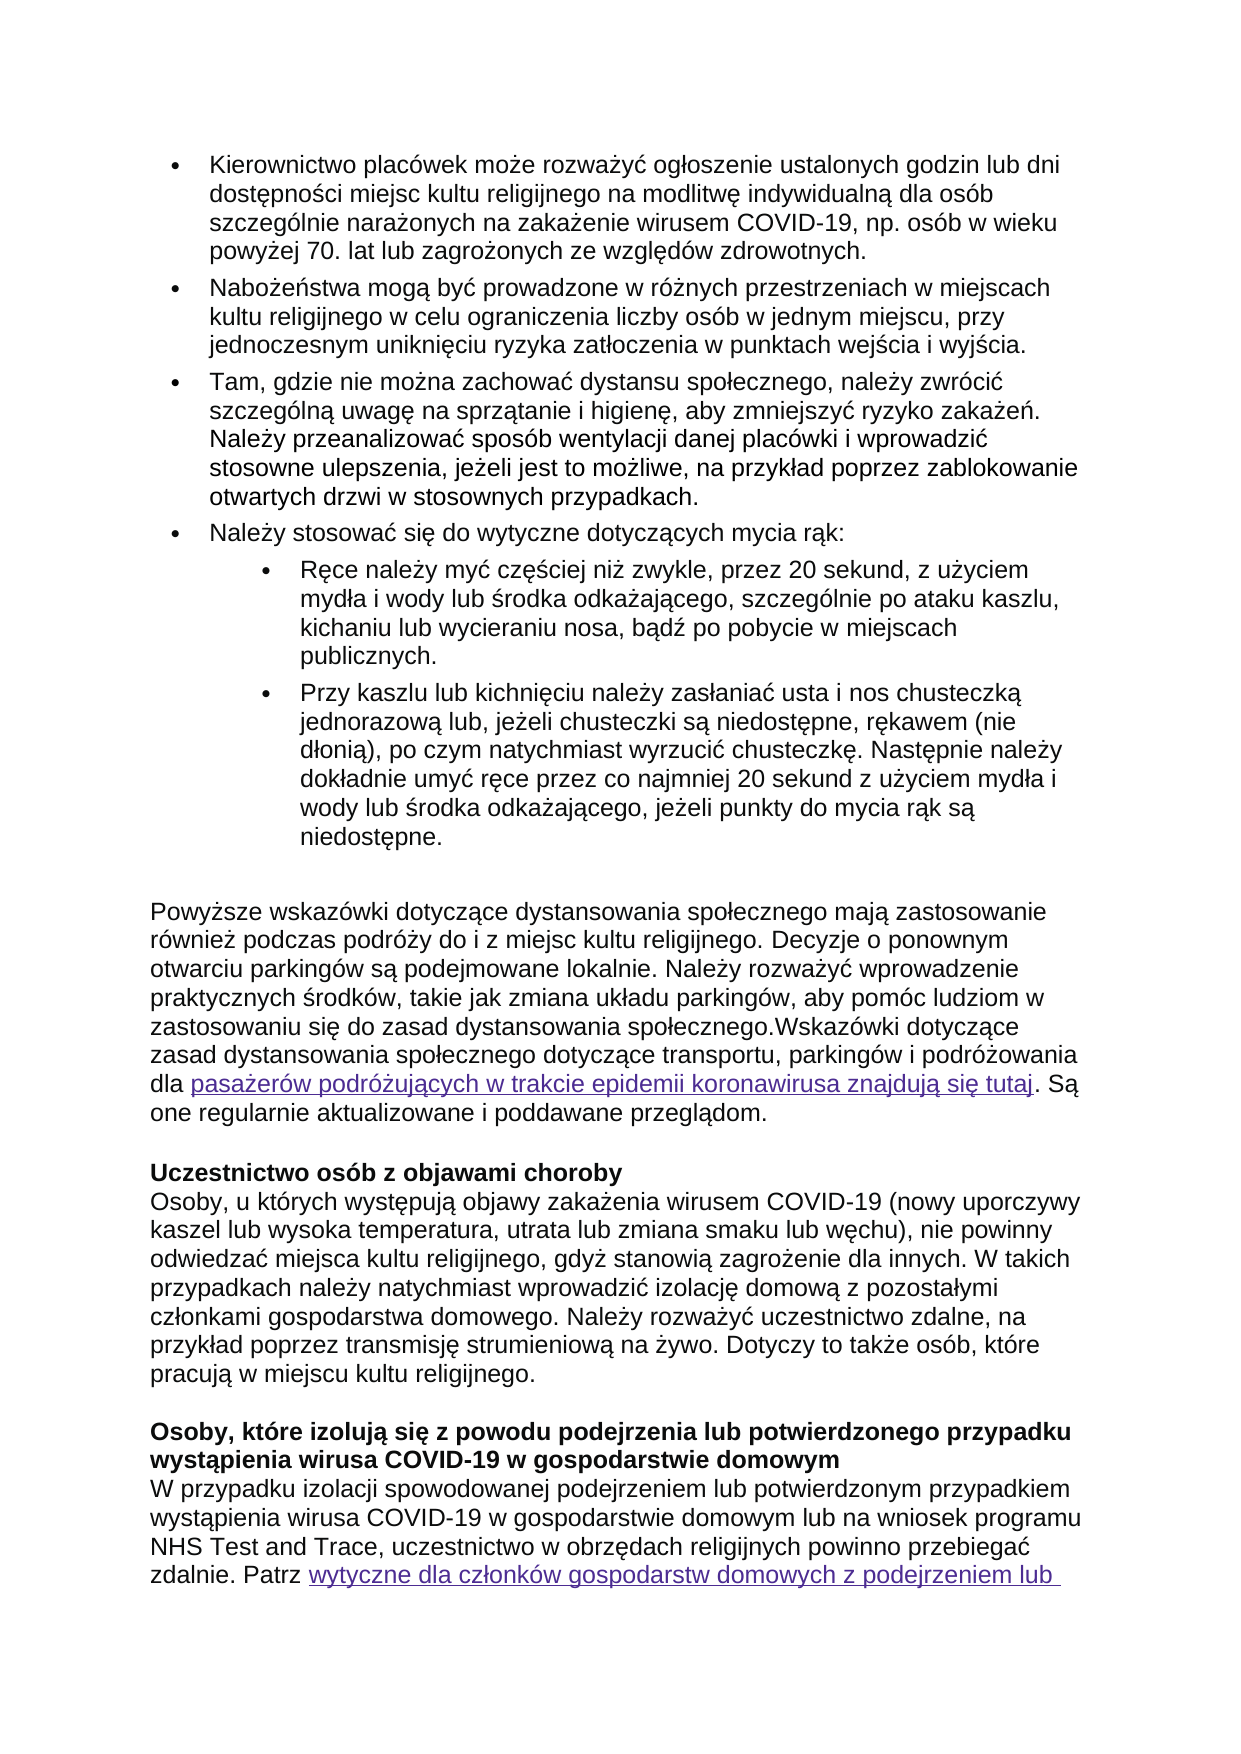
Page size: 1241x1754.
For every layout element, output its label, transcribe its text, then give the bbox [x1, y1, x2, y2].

text Uczestnictwo osób z objawami choroby [150, 1158, 1090, 1186]
list Należy stosować się do wytyczne dotyczących mycia rąk: [172, 518, 1090, 547]
list Ręce należy myć częściej niż zwykle, przez 20 sekund, z użyciem mydła i wody lub środka odkażającego, szczególnie po ataku kaszlu, kichaniu lub wycieraniu nosa, bądź po pobycie w miejscach publicznych. [262, 555, 1090, 670]
list Tam, gdzie nie można zachować dystansu społecznego, należy zwrócić szczególną uwagę na sprzątanie i higienę, aby zmniejszyć ryzyko zakażeń. Należy przeanalizować sposób wentylacji danej placówki i wprowadzić stosowne ulepszenia, jeżeli jest to możliwe, na przykład poprzez zablokowanie otwartych drzwi w stosownych przypadkach. [172, 367, 1090, 511]
list Kierownictwo placówek może rozważyć ogłoszenie ustalonych godzin lub dni dostępności miejsc kultu religijnego na modlitwę indywidualną dla osób szczególnie narażonych na zakażenie wirusem COVID-19, np. osób w wieku powyżej 70. lat lub zagrożonych ze względów zdrowotnych. [172, 150, 1090, 265]
list Przy kaszlu lub kichnięciu należy zasłaniać usta i nos chusteczką jednorazową lub, jeżeli chusteczki są niedostępne, rękawem (nie dłonią), po czym natychmiast wyrzucić chusteczkę. Następnie należy dokładnie umyć ręce przez co najmniej 20 sekund z użyciem mydła i wody lub środka odkażającego, jeżeli punkty do mycia rąk są niedostępne. [262, 678, 1090, 850]
text Powyższe wskazówki dotyczące dystansowania społecznego mają zastosowanie również podczas podróży do i z miejsc kultu religijnego. Decyzje o ponownym otwarciu parkingów są podejmowane lokalnie. Należy rozważyć wprowadzenie praktycznych środków, takie jak zmiana układu parkingów, aby pomóc ludziom w zastosowaniu się do zasad dystansowania społecznego.Wskazówki dotyczące zasad dystansowania społecznego dotyczące transportu, parkingów i podróżowania dla pasażerów podróżujących w trakcie epidemii koronawirusa znajdują się tutaj. Są one regularnie aktualizowane i poddawane przeglądom. [150, 896, 1090, 1126]
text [150, 1474, 1090, 1589]
text Osoby, które izolują się z powodu podejrzenia lub potwierdzonego przypadku wystąpienia wirusa COVID-19 w gospodarstwie domowym [150, 1416, 1090, 1474]
text Osoby, u których występują objawy zakażenia wirusem COVID-19 (nowy uporczywy kaszel lub wysoka temperatura, utrata lub zmiana smaku lub węchu), nie powinny odwiedzać miejsca kultu religijnego, gdyż stanowią zagrożenie dla innych. W takich przypadkach należy natychmiast wprowadzić izolację domową z pozostałymi członkami gospodarstwa domowego. Należy rozważyć uczestnictwo zdalne, na przykład poprzez transmisję strumieniową na żywo. Dotyczy to także osób, które pracują w miejscu kultu religijnego. [150, 1186, 1090, 1388]
